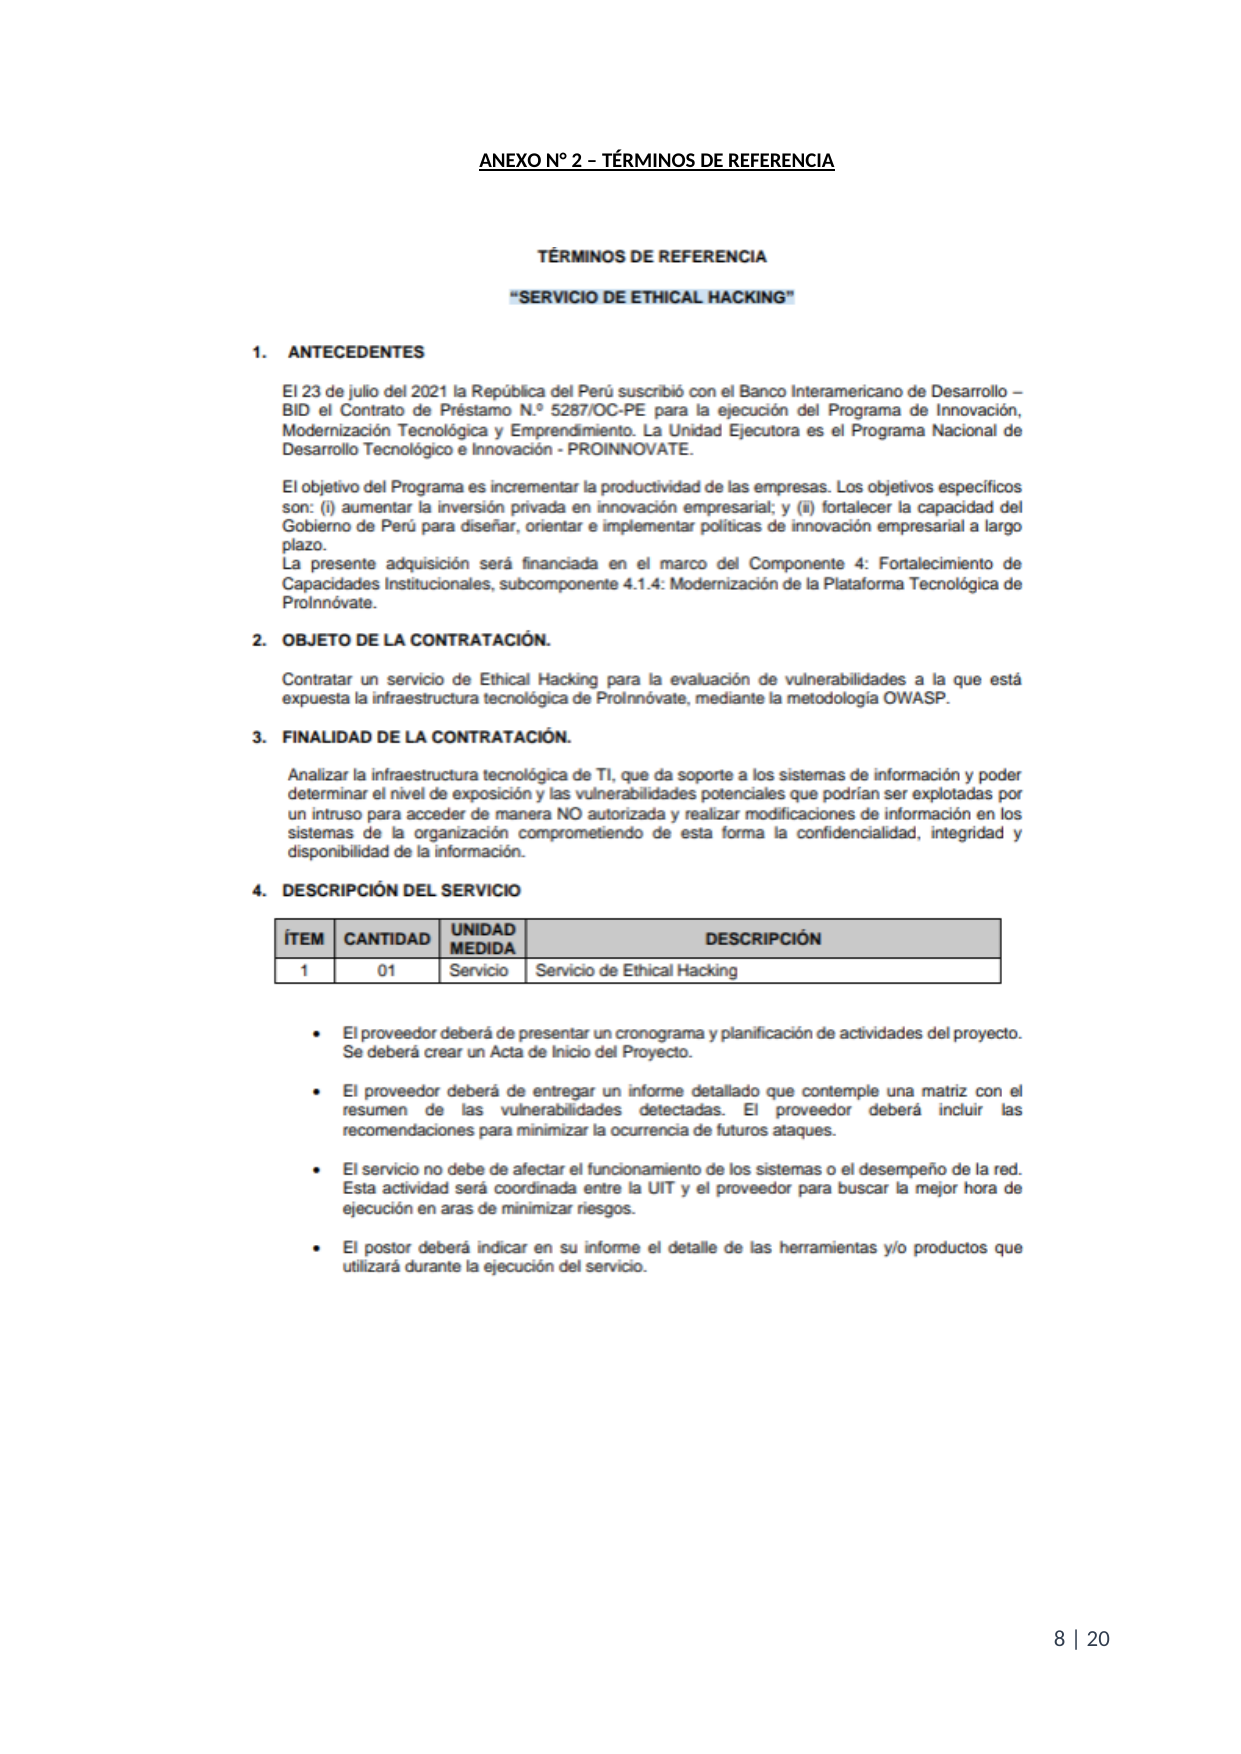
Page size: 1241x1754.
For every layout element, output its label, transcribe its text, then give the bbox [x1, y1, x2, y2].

picture [215, 247, 1099, 1316]
text ANEXO N° 2 – TÉRMINOS DE REFERENCIA [177, 148, 1137, 173]
